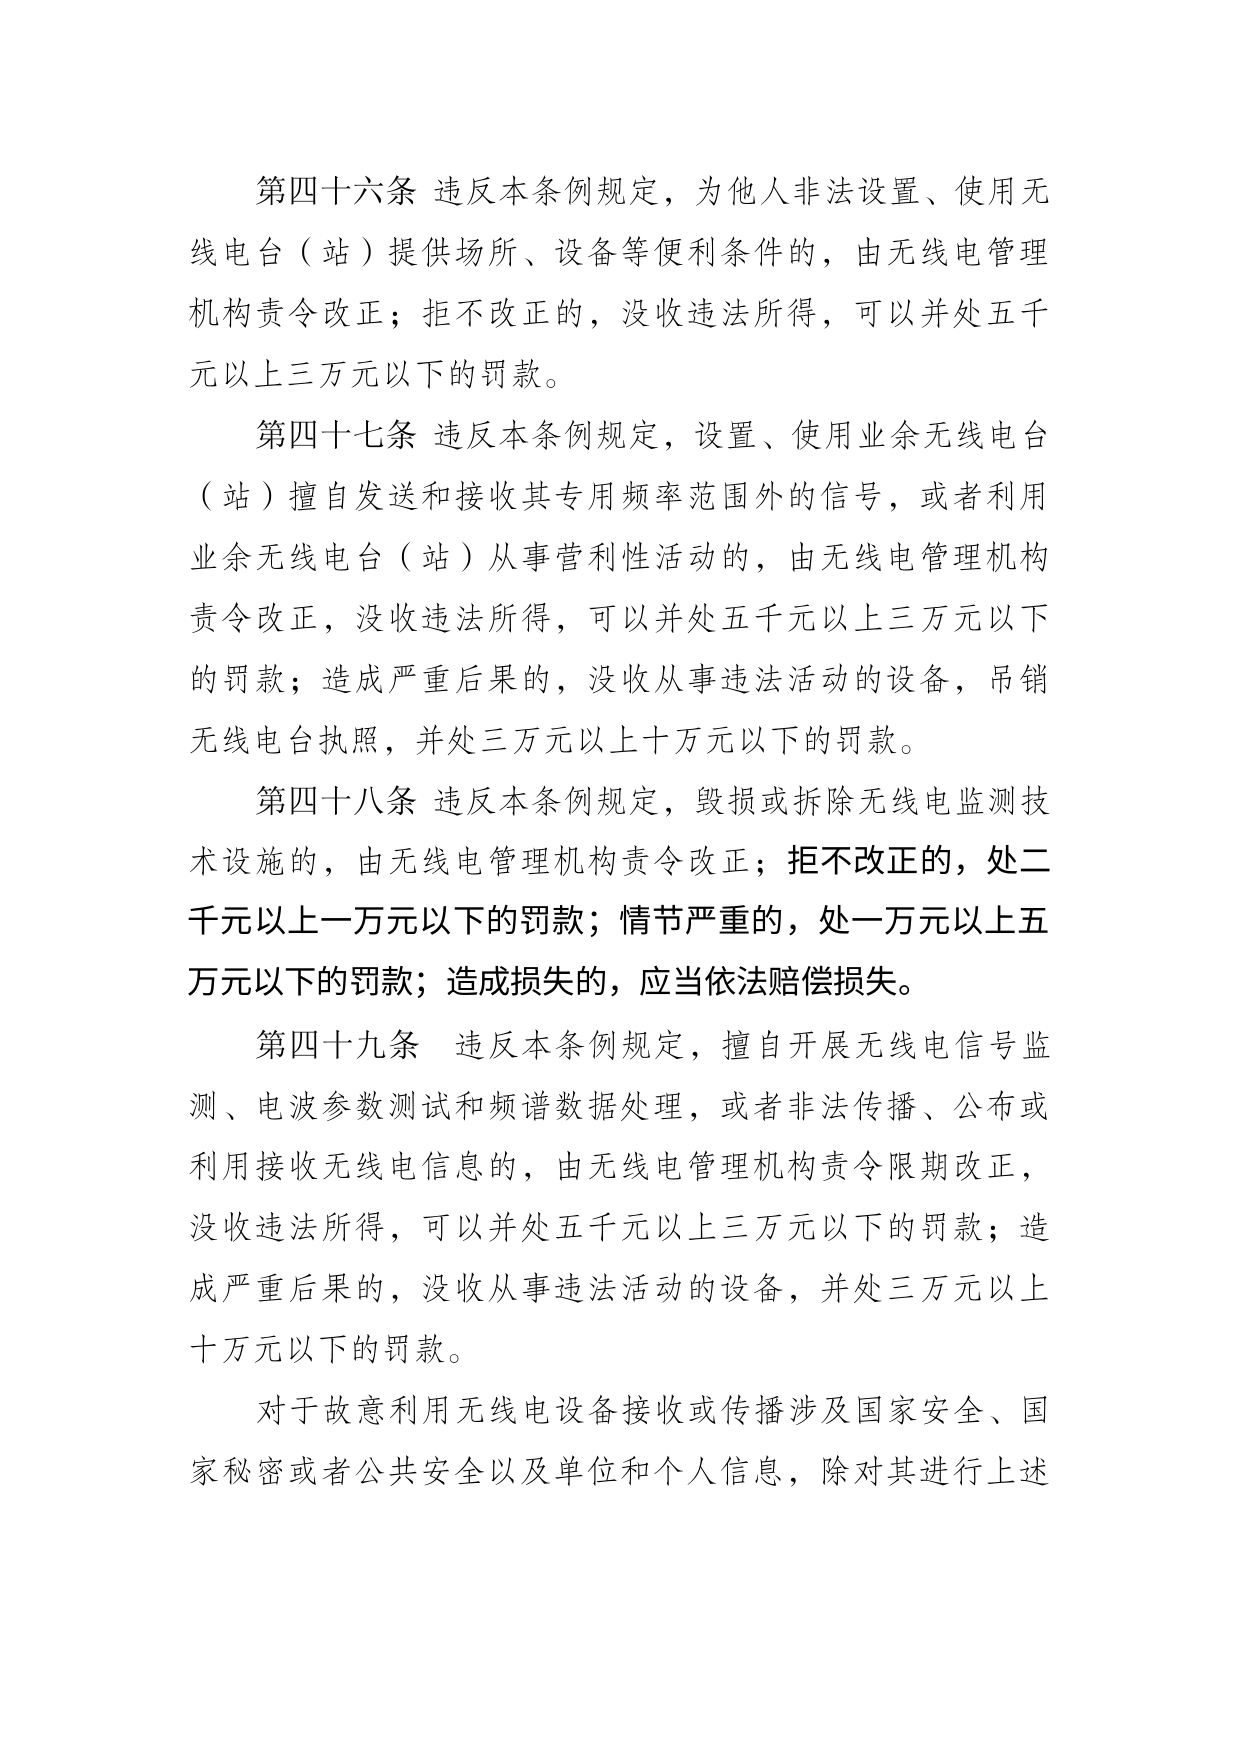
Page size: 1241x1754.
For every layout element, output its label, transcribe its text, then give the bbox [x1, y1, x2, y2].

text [187, 1369, 1053, 1491]
text 第四十七条 违反本条例规定，设置、使用业余无线电台（站）擅自发送和接收其专用频率范围外的信号，或者利用业余无线电台（站）从事营利性活动的，由无线电管理机构责令改正，没收违法所得，可以并处五千元以上三万元以下的罚款；造成严重后果的，没收从事违法活动的设备，吊销无线电台执照，并处三万元以上十万元以下的罚款。 [187, 394, 1053, 759]
text 第四十九条 违反本条例规定，擅自开展无线电信号监测、电波参数测试和频谱数据处理，或者非法传播、公布或利用接收无线电信息的，由无线电管理机构责令限期改正，没收违法所得，可以并处五千元以上三万元以下的罚款；造成严重后果的，没收从事违法活动的设备，并处三万元以上十万元以下的罚款。 [187, 1003, 1053, 1369]
text 第四十六条 违反本条例规定，为他人非法设置、使用无线电台（站）提供场所、设备等便利条件的，由无线电管理机构责令改正；拒不改正的，没收违法所得，可以并处五千元以上三万元以下的罚款。 [187, 150, 1053, 394]
text 第四十八条 违反本条例规定，毁损或拆除无线电监测技术设施的，由无线电管理机构责令改正；拒不改正的，处二千元以上一万元以下的罚款；情节严重的，处一万元以上五万元以下的罚款；造成损失的，应当依法赔偿损失。 [187, 759, 1053, 1003]
